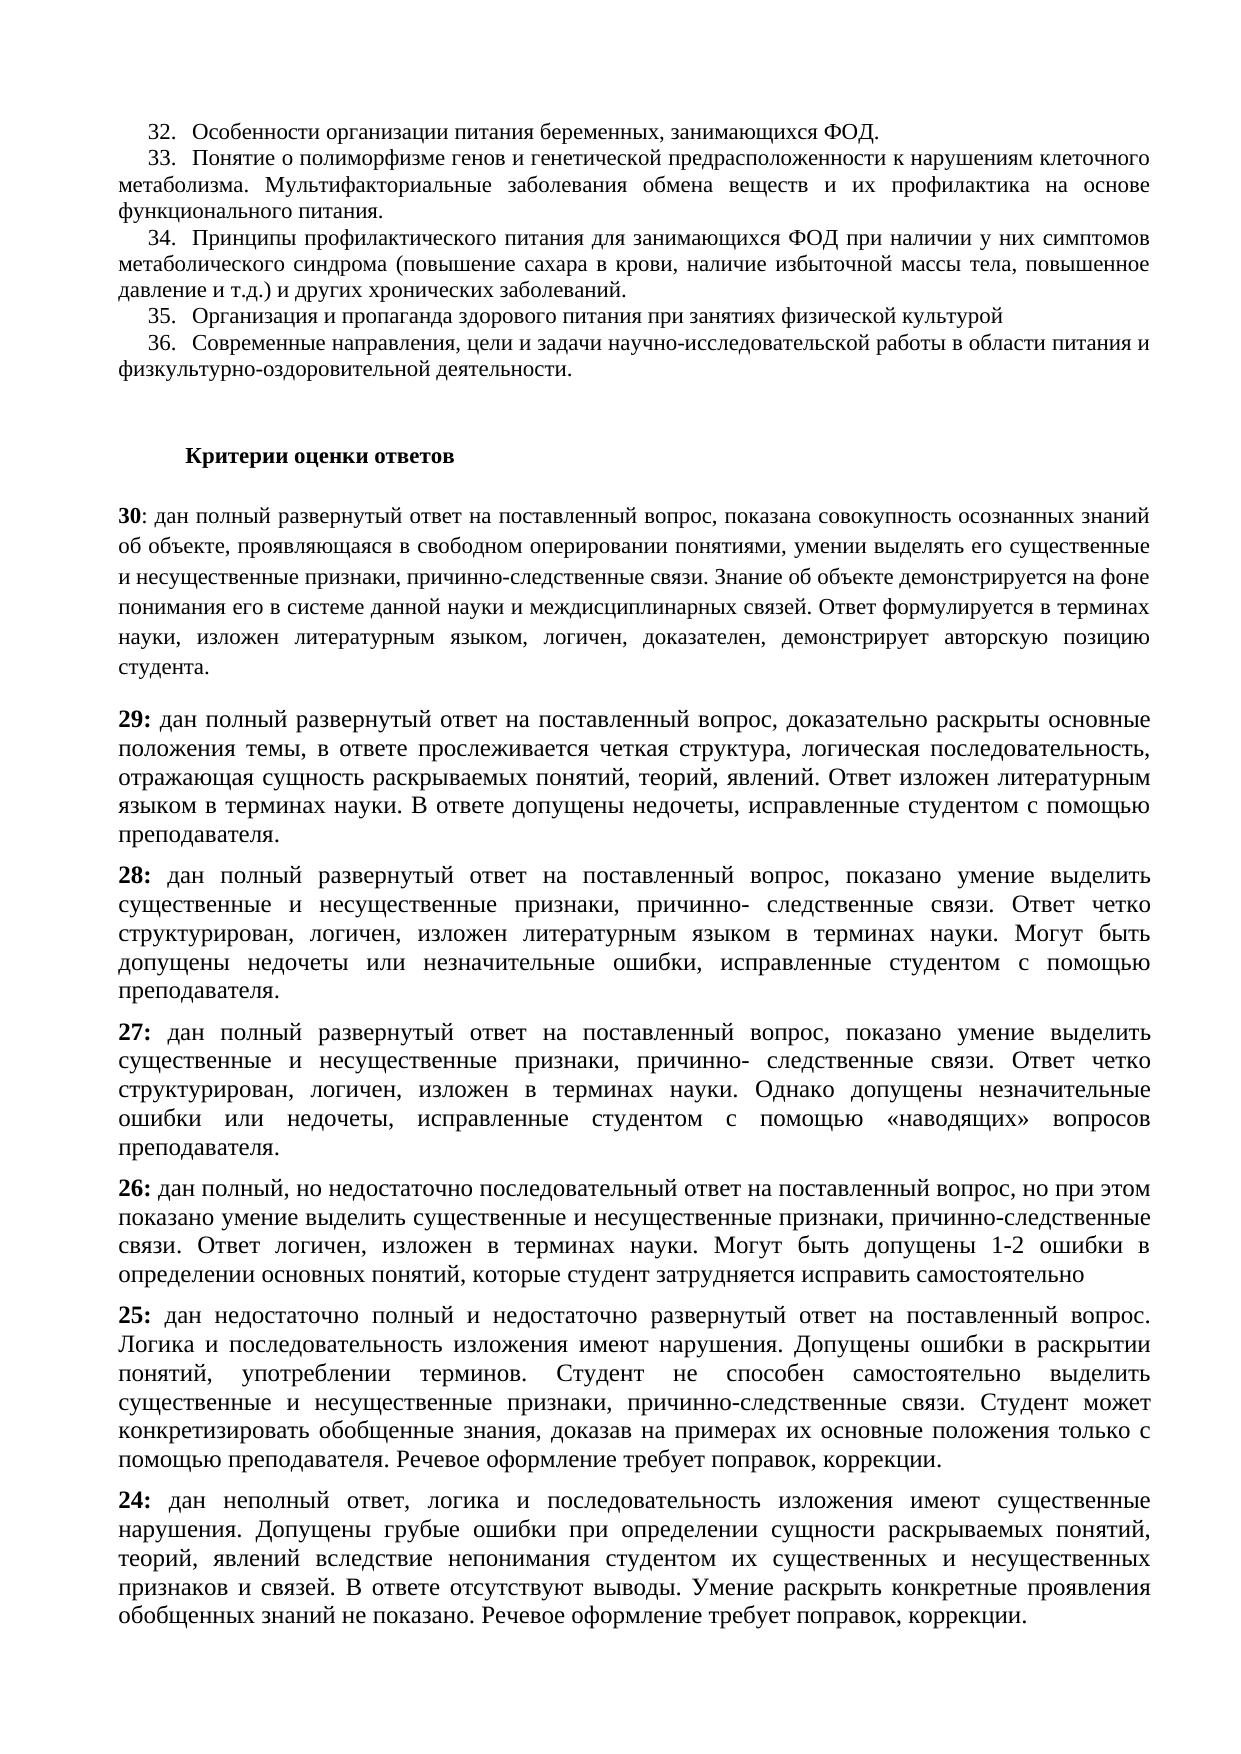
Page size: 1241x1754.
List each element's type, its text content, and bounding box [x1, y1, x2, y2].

list Особенности организации питания беременных, занимающихся ФОД. [118, 118, 1152, 144]
text 25: дан недостаточно полный и недостаточно развернутый ответ на поставленный вопрос. Логика и последовательность изложения имеют нарушения. Допущены ошибки в раскрытии понятий, употреблении терминов. Студент не способен самостоятельно выделить существенные и несущественные признаки, причинно-следственные связи. Студент может конкретизировать обобщенные знания, доказав на примерах их основные положения только с помощью преподавателя. Речевое оформление требует поправок, коррекции. [118, 1301, 1152, 1473]
text 29: дан полный развернутый ответ на поставленный вопрос, доказательно раскрыты основные положения темы, в ответе прослеживается четкая структура, логическая последовательность, отражающая сущность раскрываемых понятий, теорий, явлений. Ответ изложен литературным языком в терминах науки. В ответе допущены недочеты, исправленные студентом с помощью преподавателя. [118, 704, 1152, 848]
list Современные направления, цели и задачи научно-исследовательской работы в области питания и физкультурно-оздоровительной деятельности. [118, 329, 1152, 382]
list Принципы профилактического питания для занимающихся ФОД при наличии у них симптомов метаболического синдрома (повышение сахара в крови, наличие избыточной массы тела, повышенное давление и т.д.) и других хронических заболеваний. [118, 223, 1152, 303]
list Понятие о полиморфизме генов и генетической предрасположенности к нарушениям клеточного метаболизма. Мультифакториальные заболевания обмена веществ и их профилактика на основе функционального питания. [118, 144, 1152, 223]
text 27: дан полный развернутый ответ на поставленный вопрос, показано умение выделить существенные и несущественные признаки, причинно- следственные связи. Ответ четко структурирован, логичен, изложен в терминах науки. Однако допущены незначительные ошибки или недочеты, исправленные студентом с помощью «наводящих» вопросов преподавателя. [118, 1017, 1152, 1161]
text Критерии оценки ответов [185, 442, 1152, 468]
list Организация и пропаганда здорового питания при занятиях физической культурой [118, 303, 1152, 329]
text 24: дан неполный ответ, логика и последовательность изложения имеют существенные нарушения. Допущены грубые ошибки при определении сущности раскрываемых понятий, теорий, явлений вследствие непонимания студентом их существенных и несущественных признаков и связей. В ответе отсутствуют выводы. Умение раскрыть конкретные проявления обобщенных знаний не показано. Речевое оформление требует поправок, коррекции. [118, 1486, 1152, 1629]
text 30: дан полный развернутый ответ на поставленный вопрос, показана совокупность осознанных знаний об объекте, проявляющаяся в свободном оперировании понятиями, умении выделять его существенные и несущественные признаки, причинно-следственные связи. Знание об объекте демонстрируется на фоне понимания его в системе данной науки и междисциплинарных связей. Ответ формулируется в терминах науки, изложен литературным языком, логичен, доказателен, демонстрирует авторскую позицию студента. [118, 502, 1152, 680]
text 26: дан полный, но недостаточно последовательный ответ на поставленный вопрос, но при этом показано умение выделить существенные и несущественные признаки, причинно-следственные связи. Ответ логичен, изложен в терминах науки. Могут быть допущены 1-2 ошибки в определении основных понятий, которые студент затрудняется исправить самостоятельно [118, 1173, 1152, 1288]
text 28: дан полный развернутый ответ на поставленный вопрос, показано умение выделить существенные и несущественные признаки, причинно- следственные связи. Ответ четко структурирован, логичен, изложен литературным языком в терминах науки. Могут быть допущены недочеты или незначительные ошибки, исправленные студентом с помощью преподавателя. [118, 861, 1152, 1004]
